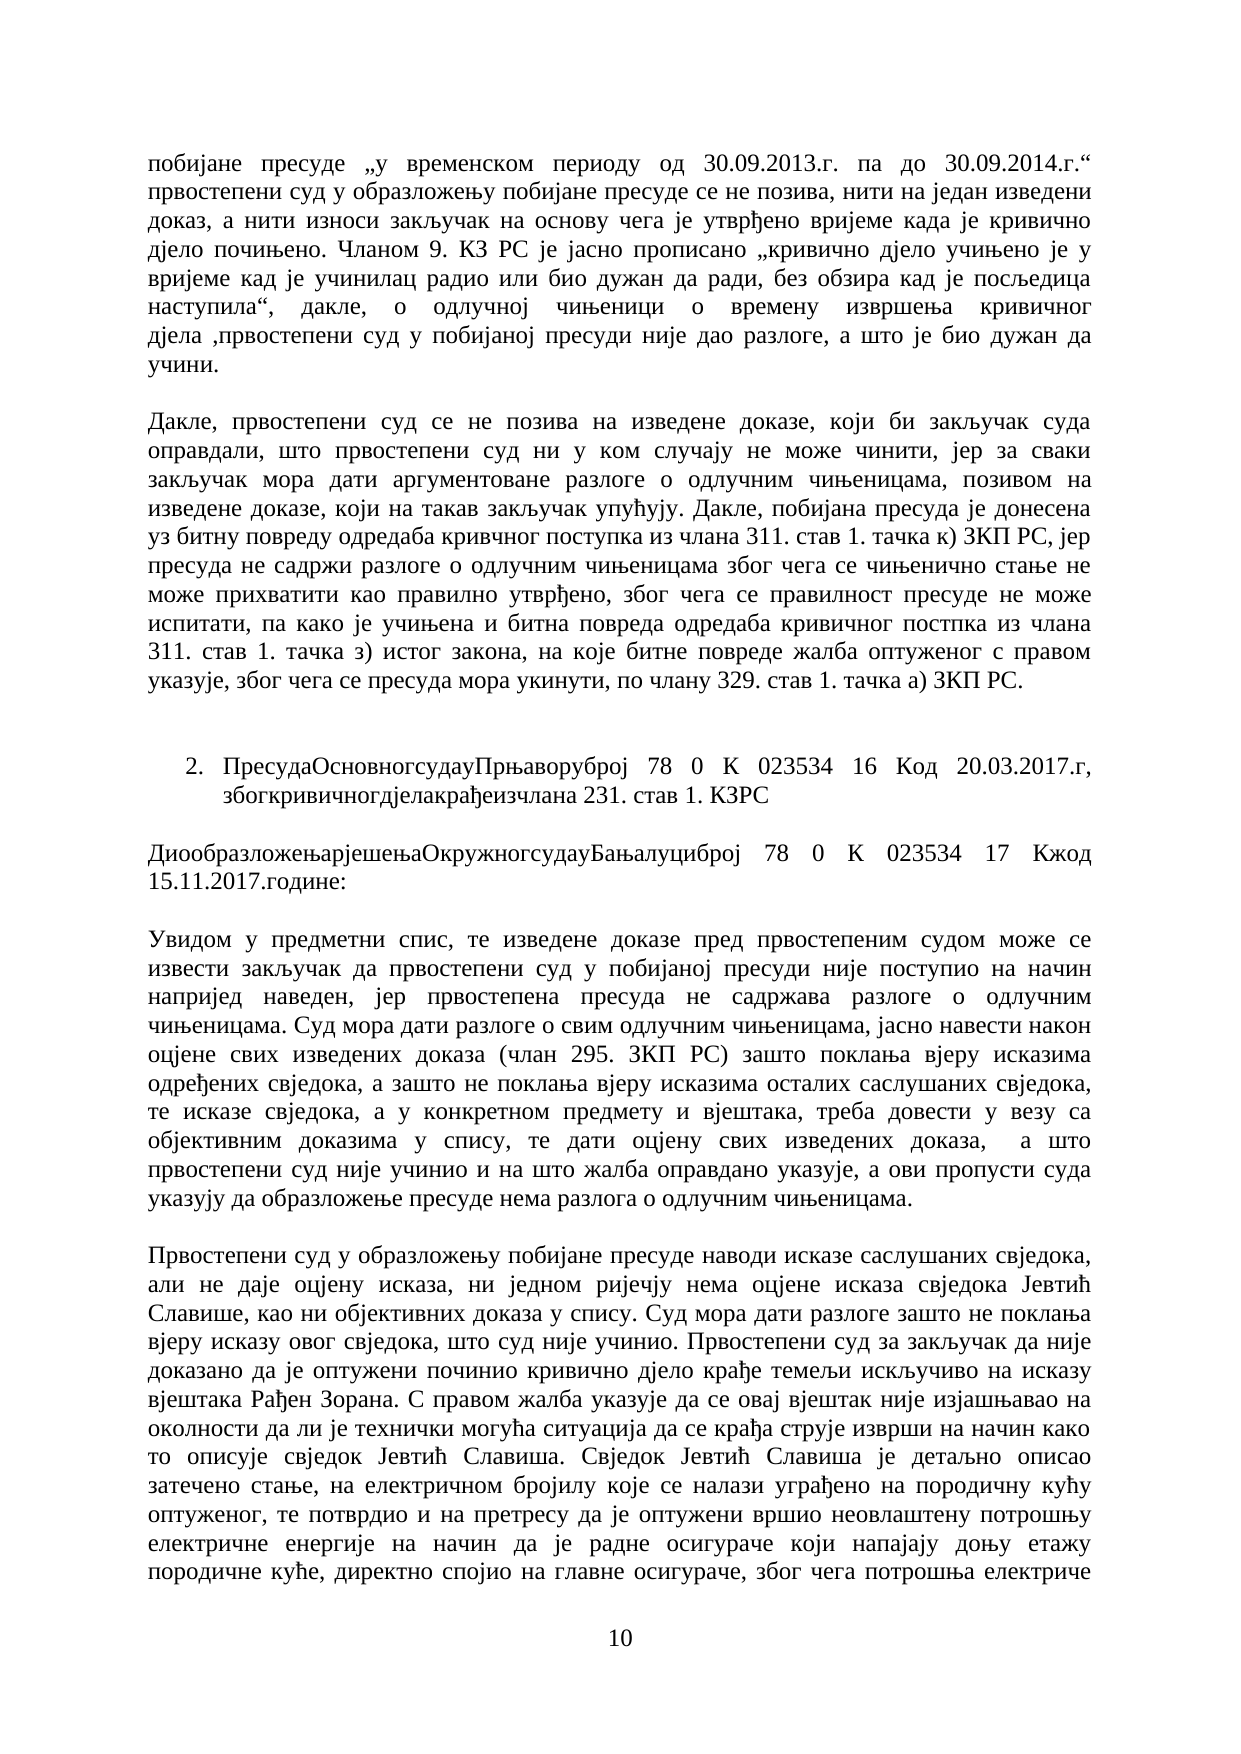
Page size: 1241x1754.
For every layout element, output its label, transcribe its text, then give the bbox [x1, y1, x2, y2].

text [148, 1240, 1092, 1585]
text Увидом у предметни спис, те изведене доказе пред првостепеним судом може се извести закључак да првостепени суд у побијаној пресуди није поступио на начин напријед наведен, јер првостепена пресуда не садржава разлоге о одлучним чињеницама. Суд мора дати разлоге о свим одлучним чињеницама, јасно навести након оцјене свих изведених доказа (члан 295. ЗКП РС) зашто поклања вјеру исказима одређених свједока, а зашто не поклања вјеру исказима осталих саслушаних свједока, те исказе свједока, а у конкретном предмету и вјештака, треба довести у везу са објективним доказима у спису, те дати оцјену свих изведених доказа, а што првостепени суд није учинио и на што жалба оправдано указује, а ови пропусти суда указују да образложење пресуде нема разлога о одлучним чињеницама. [148, 924, 1092, 1211]
list ПресудаОсновногсудауПрњаворуброј 78 0 К 023534 16 Код 20.03.2017.г, збогкривичногдјелакрађеизчлана 231. став 1. КЗРС [185, 751, 1092, 809]
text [148, 148, 1092, 378]
text Дакле, првостепени суд се не позива на изведене доказе, који би закључак суда оправдали, што првостепени суд ни у ком случају не може чинити, јер за сваки закључак мора дати аргументоване разлоге о одлучним чињеницама, позивом на изведене доказе, који на такав закључак упућују. Дакле, побијана пресуда је донесена уз битну повреду одредаба кривчног поступка из члана 311. став 1. тачка к) ЗКП РС, јер пресуда не садржи разлоге о одлучним чињеницама због чега се чињенично стање не може прихватити као правилно утврђено, због чега се правилност пресуде не може испитати, па како је учињена и битна повреда одредаба кривичног постпка из члана 311. став 1. тачка з) истог закона, на које битне повреде жалба оптуженог с правом указује, због чега се пресуда мора укинути, по члану 329. став 1. тачка а) ЗКП РС. [148, 406, 1092, 694]
text ДиообразложењарјешењаОкружногсудауБањалуциброј 78 0 К 023534 17 Кжод 15.11.2017.године: [148, 838, 1092, 895]
